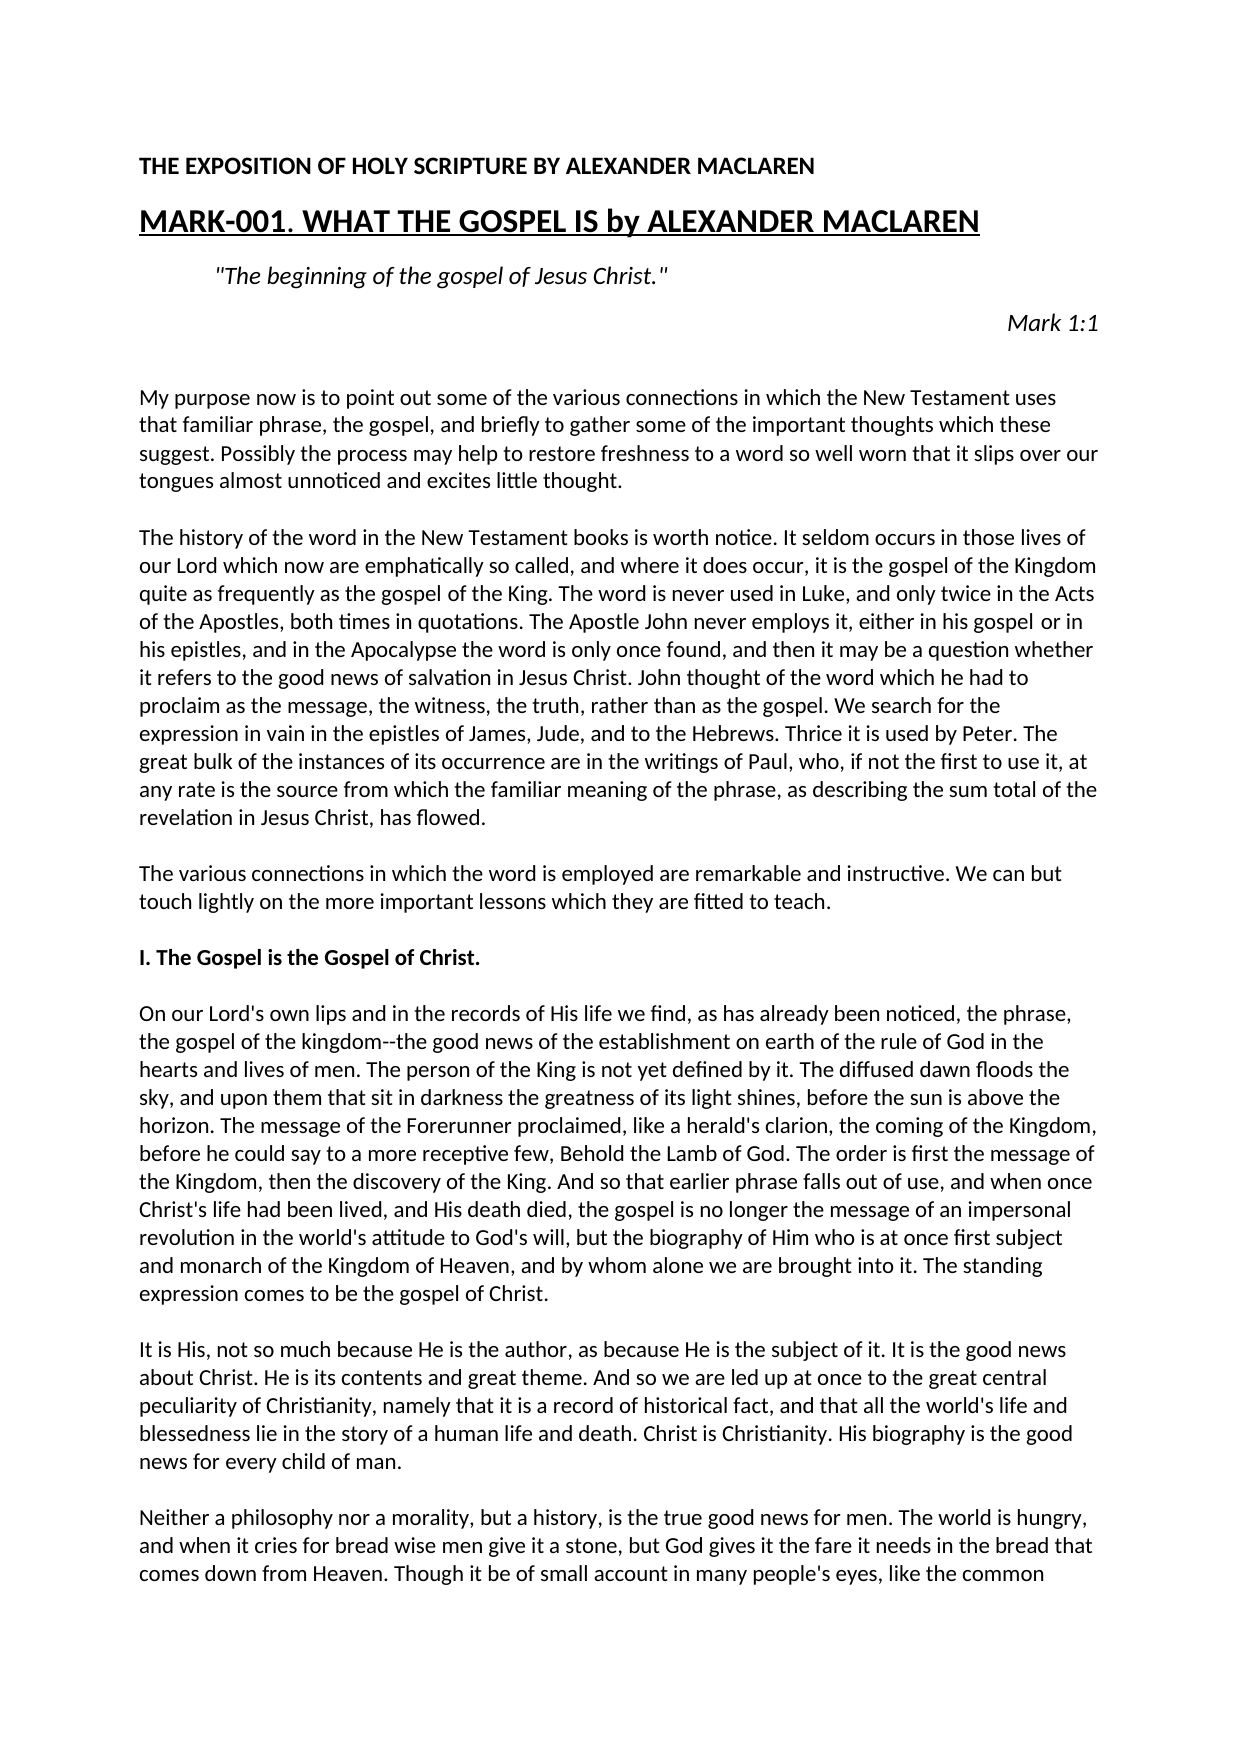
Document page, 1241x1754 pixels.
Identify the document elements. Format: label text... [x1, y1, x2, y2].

text Mark 1:1 [214, 307, 1101, 338]
text It is His, not so much because He is the author, as because He is the subject of it. It is the good news about Christ. He is its contents and great theme. And so we are led up at once to the great central peculiarity of Christianity, namely that it is a record of historical fact, and that all the world's life and blessedness lie in the story of a human life and death. Christ is Christianity. His biography is the good news for every child of man. [139, 1335, 1101, 1475]
text On our Lord's own lips and in the records of His life we find, as has already been noticed, the phrase, the gospel of the kingdom--the good news of the establishment on earth of the rule of God in the hearts and lives of men. The person of the King is not yet defined by it. The diffused dawn floods the sky, and upon them that sit in darkness the greatness of its light shines, before the sun is above the horizon. The message of the Forerunner proclaimed, like a herald's clarion, the coming of the Kingdom, before he could say to a more receptive few, Behold the Lamb of God. The order is first the message of the Kingdom, then the discovery of the King. And so that earlier phrase falls out of use, and when once Christ's life had been lived, and His death died, the gospel is no longer the message of an impersonal revolution in the world's attitude to God's will, but the biography of Him who is at once first subject and monarch of the Kingdom of Heaven, and by whom alone we are brought into it. The standing expression comes to be the gospel of Christ. [139, 999, 1101, 1307]
text MARK-001. WHAT THE GOSPEL IS by ALEXANDER MACLAREN [139, 199, 1101, 240]
text I. The Gospel is the Gospel of Christ. [139, 943, 1101, 971]
text THE EXPOSITION OF HOLY SCRIPTURE BY ALEXANDER MACLAREN [139, 150, 1101, 181]
text The history of the word in the New Testament books is worth notice. It seldom occurs in those lives of our Lord which now are emphatically so called, and where it does occur, it is the gospel of the Kingdom quite as frequently as the gospel of the King. The word is never used in Luke, and only twice in the Acts of the Apostles, both times in quotations. The Apostle John never employs it, either in his gospel or in his epistles, and in the Apocalypse the word is only once found, and then it may be a question whether it refers to the good news of salvation in Jesus Christ. John thought of the word which he had to proclaim as the message, the witness, the truth, rather than as the gospel. We search for the expression in vain in the epistles of James, Jude, and to the Hebrews. Thrice it is used by Peter. The great bulk of the instances of its occurrence are in the writings of Paul, who, if not the first to use it, at any rate is the source from which the familiar meaning of the phrase, as describing the sum total of the revelation in Jesus Christ, has flowed. [139, 523, 1101, 831]
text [139, 1503, 1101, 1587]
text "The beginning of the gospel of Jesus Christ." [214, 260, 1101, 291]
text The various connections in which the word is employed are remarkable and instructive. We can but touch lightly on the more important lessons which they are fitted to teach. [139, 859, 1101, 915]
text My purpose now is to point out some of the various connections in which the New Testament uses that familiar phrase, the gospel, and briefly to gather some of the important thoughts which these suggest. Possibly the process may help to restore freshness to a word so well worn that it slips over our tongues almost unnoticed and excites little thought. [139, 383, 1101, 495]
